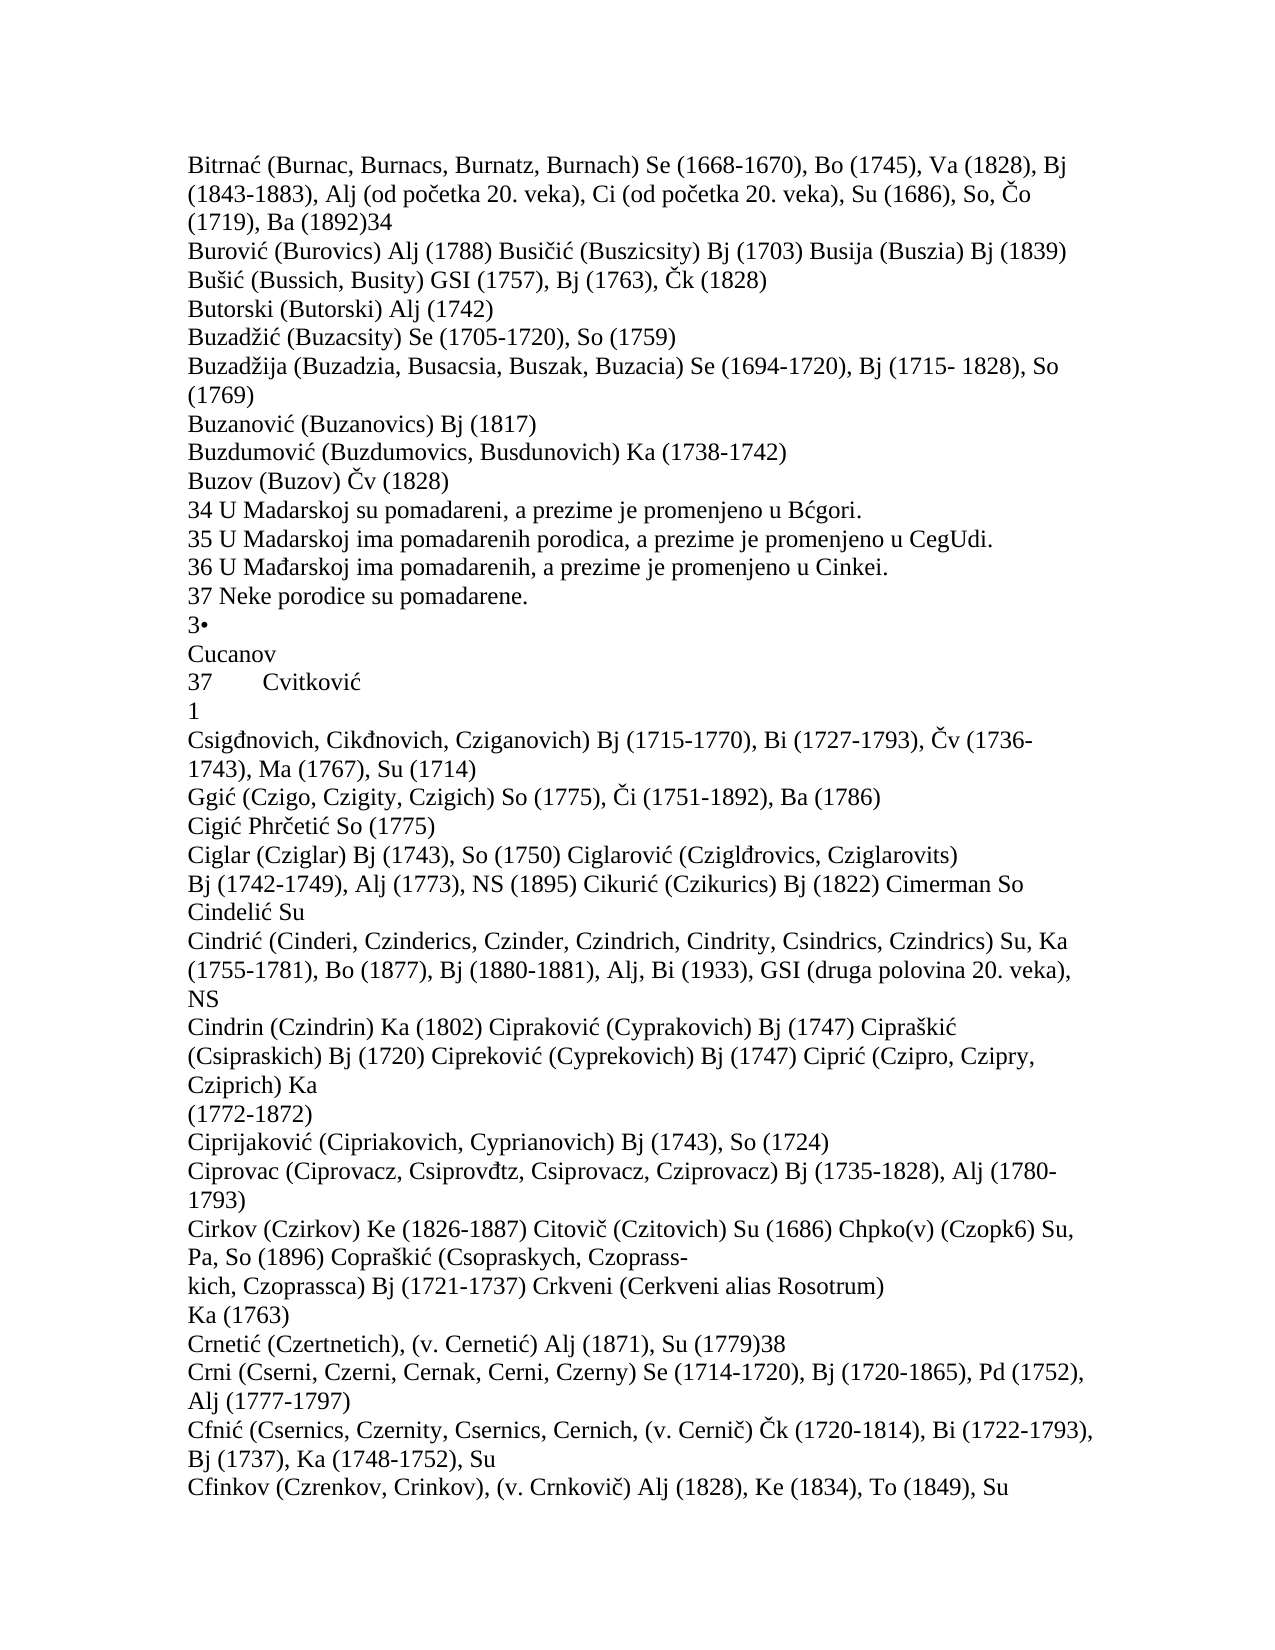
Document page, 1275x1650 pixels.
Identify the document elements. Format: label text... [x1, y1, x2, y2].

text Burović (Burovics) Alj (1788) Busičić (Buszicsity) Bj (1703) Busija (Buszia) Bj (1839) [187, 236, 1094, 265]
text Cirkov (Czirkov) Ke (1826-1887) Citovič (Czitovich) Su (1686) Chpko(v) (Czopk6) Su, Pa, So (1896) Copraškić (Csopraskych, Czoprass- [187, 1214, 1094, 1271]
text Cigić Phrčetić So (1775) [187, 811, 1094, 840]
text Ciprovac (Ciprovacz, Csiprovđtz, Csiprovacz, Cziprovacz) Bj (1735-1828), Alj (1780-1793) [187, 1156, 1094, 1214]
text 1 [187, 696, 1094, 725]
text Cindelić Su [187, 897, 1094, 926]
text 35 U Madarskoj ima pomadarenih porodica, a prezime je promenjeno u CegUdi. [187, 524, 1094, 552]
text Ciprijaković (Cipriakovich, Cyprianovich) Bj (1743), So (1724) [187, 1127, 1094, 1156]
text Cindrin (Czindrin) Ka (1802) Cipraković (Cyprakovich) Bj (1747) Cipraškić (Csipraskich) Bj (1720) Cipreković (Cyprekovich) Bj (1747) Ciprić (Czipro, Czipry, Cziprich) Ka [187, 1012, 1094, 1099]
text Crni (Cserni, Czerni, Cernak, Cerni, Czerny) Se (1714-1720), Bj (1720-1865), Pd (1752), Alj (1777-1797) [187, 1357, 1094, 1415]
text Cfinkov (Czrenkov, Crinkov), (v. Crnkovič) Alj (1828), Ke (1834), To (1849), Su [187, 1472, 1094, 1501]
text Butorski (Butorski) Alj (1742) [187, 294, 1094, 322]
text 37 Cvitković [187, 667, 1094, 696]
text Buzdumović (Buzdumovics, Busdunovich) Ka (1738-1742) [187, 437, 1094, 466]
text Ciglar (Cziglar) Bj (1743), So (1750) Ciglarović (Cziglđrovics, Cziglarovits) [187, 840, 1094, 869]
text Buzanović (Buzanovics) Bj (1817) [187, 409, 1094, 437]
text kich, Czoprassca) Bj (1721-1737) Crkveni (Cerkveni alias Rosotrum) [187, 1271, 1094, 1300]
text Buzov (Buzov) Čv (1828) [187, 466, 1094, 495]
text Ka (1763) [187, 1300, 1094, 1329]
text (1772-1872) [187, 1099, 1094, 1127]
text Bitrnać (Burnac, Burnacs, Burnatz, Burnach) Se (1668-1670), Bo (1745), Va (1828), Bj (1843-1883), Alj (od početka 20. veka), Ci (od početka 20. veka), Su (1686), So, Čo (1719), Ba (1892)34 [187, 150, 1094, 236]
text Buzadžić (Buzacsity) Se (1705-1720), So (1759) [187, 322, 1094, 351]
text Bj (1742-1749), Alj (1773), NS (1895) Cikurić (Czikurics) Bj (1822) Cimerman So [187, 869, 1094, 897]
text 36 U Mađarskoj ima pomadarenih, a prezime je promenjeno u Cinkei. [187, 552, 1094, 581]
text Bušić (Bussich, Busity) GSI (1757), Bj (1763), Čk (1828) [187, 265, 1094, 294]
text 34 U Madarskoj su pomadareni, a prezime je promenjeno u Bćgori. [187, 495, 1094, 524]
text 37 Neke porodice su pomadarene. [187, 581, 1094, 610]
text Csigđnovich, Cikđnovich, Cziganovich) Bj (1715-1770), Bi (1727-1793), Čv (1736-1743), Ma (1767), Su (1714) [187, 725, 1094, 782]
text Crnetić (Czertnetich), (v. Cernetić) Alj (1871), Su (1779)38 [187, 1329, 1094, 1357]
text 3• [187, 610, 1094, 639]
text Cindrić (Cinderi, Czinderics, Czinder, Czindrich, Cindrity, Csindrics, Czindrics) Su, Ka (1755-1781), Bo (1877), Bj (1880-1881), Alj, Bi (1933), GSI (druga polovina 20. veka), NS [187, 926, 1094, 1012]
text Ggić (Czigo, Czigity, Czigich) So (1775), Či (1751-1892), Ba (1786) [187, 782, 1094, 811]
text Buzadžija (Buzadzia, Busacsia, Buszak, Buzacia) Se (1694-1720), Bj (1715- 1828), So (1769) [187, 351, 1094, 409]
text Cucanov [187, 639, 1094, 667]
text Cfnić (Csernics, Czernity, Csernics, Cernich, (v. Cernič) Čk (1720-1814), Bi (1722-1793), Bj (1737), Ka (1748-1752), Su [187, 1415, 1094, 1472]
